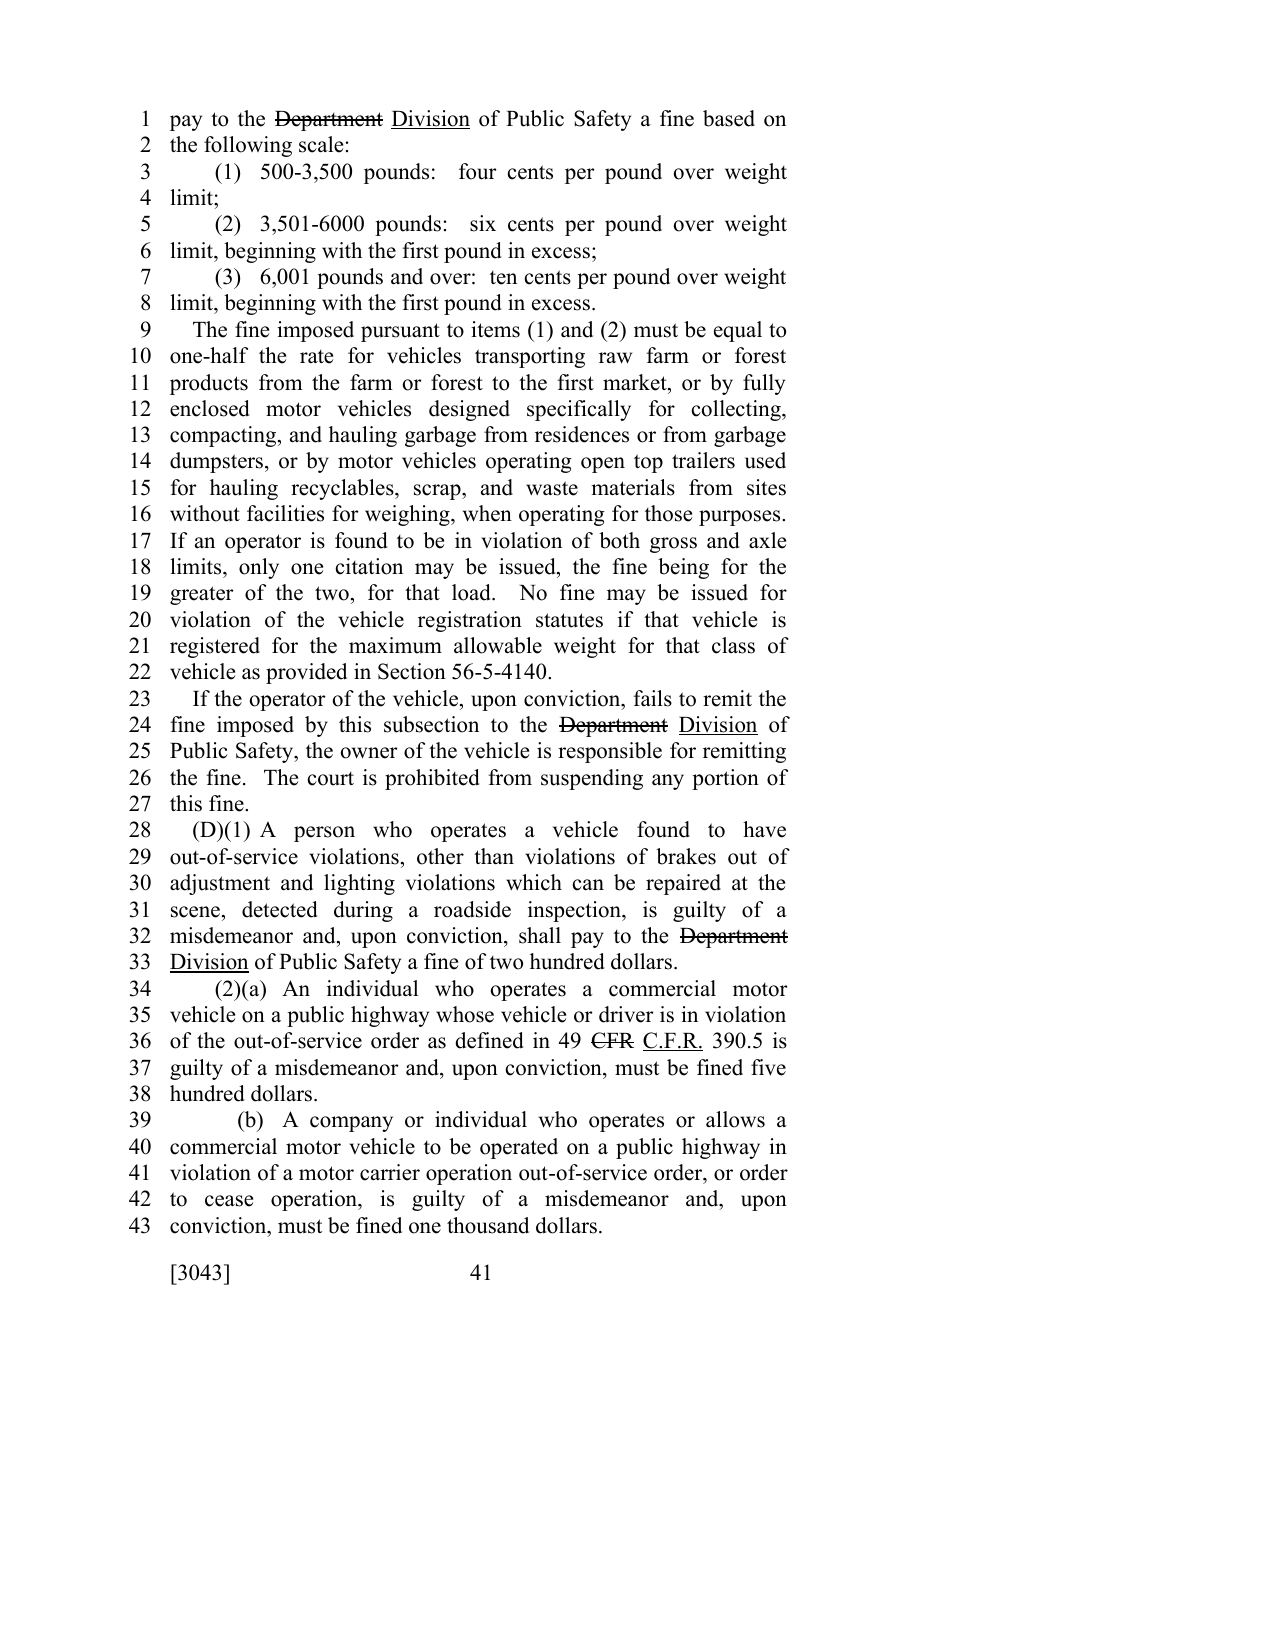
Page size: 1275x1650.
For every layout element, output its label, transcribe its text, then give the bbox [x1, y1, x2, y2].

text (b) A company or individual who operates or allows a commercial motor vehicle to be operated on a public highway in violation of a motor carrier operation out-of-service order, or order to cease operation, is guilty of a misdemeanor and, upon conviction, must be fined one thousand dollars. [169, 1106, 787, 1238]
text (3) 6,001 pounds and over: ten cents per pound over weight limit, beginning with the first pound in excess. [169, 263, 787, 316]
text (2) 3,501-6000 pounds: six cents per pound over weight limit, beginning with the first pound in excess; [169, 210, 787, 263]
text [169, 105, 787, 158]
text (D)(1) A person who operates a vehicle found to have out-of-service violations, other than violations of brakes out of adjustment and lighting violations which can be repaired at the scene, detected during a roadside inspection, is guilty of a misdemeanor and, upon conviction, shall pay to the Department Division of Public Safety a fine of two hundred dollars. [169, 817, 787, 975]
text (2)(a) An individual who operates a commercial motor vehicle on a public highway whose vehicle or driver is in violation of the out-of-service order as defined in 49 CFR C.F.R. 390.5 is guilty of a misdemeanor and, upon conviction, must be fined five hundred dollars. [169, 975, 787, 1106]
text (1) 500-3,500 pounds: four cents per pound over weight limit; [169, 158, 787, 210]
text If the operator of the vehicle, upon conviction, fails to remit the fine imposed by this subsection to the Department Division of Public Safety, the owner of the vehicle is responsible for remitting the fine. The court is prohibited from suspending any portion of this fine. [169, 685, 787, 817]
text The fine imposed pursuant to items (1) and (2) must be equal to one-half the rate for vehicles transporting raw farm or forest products from the farm or forest to the first market, or by fully enclosed motor vehicles designed specifically for collecting, compacting, and hauling garbage from residences or from garbage dumpsters, or by motor vehicles operating open top trailers used for hauling recyclables, scrap, and waste materials from sites without facilities for weighing, when operating for those purposes. If an operator is found to be in violation of both gross and axle limits, only one citation may be issued, the fine being for the greater of the two, for that load. No fine may be issued for violation of the vehicle registration statutes if that vehicle is registered for the maximum allowable weight for that class of vehicle as provided in Section 56-5-4140. [169, 316, 787, 685]
